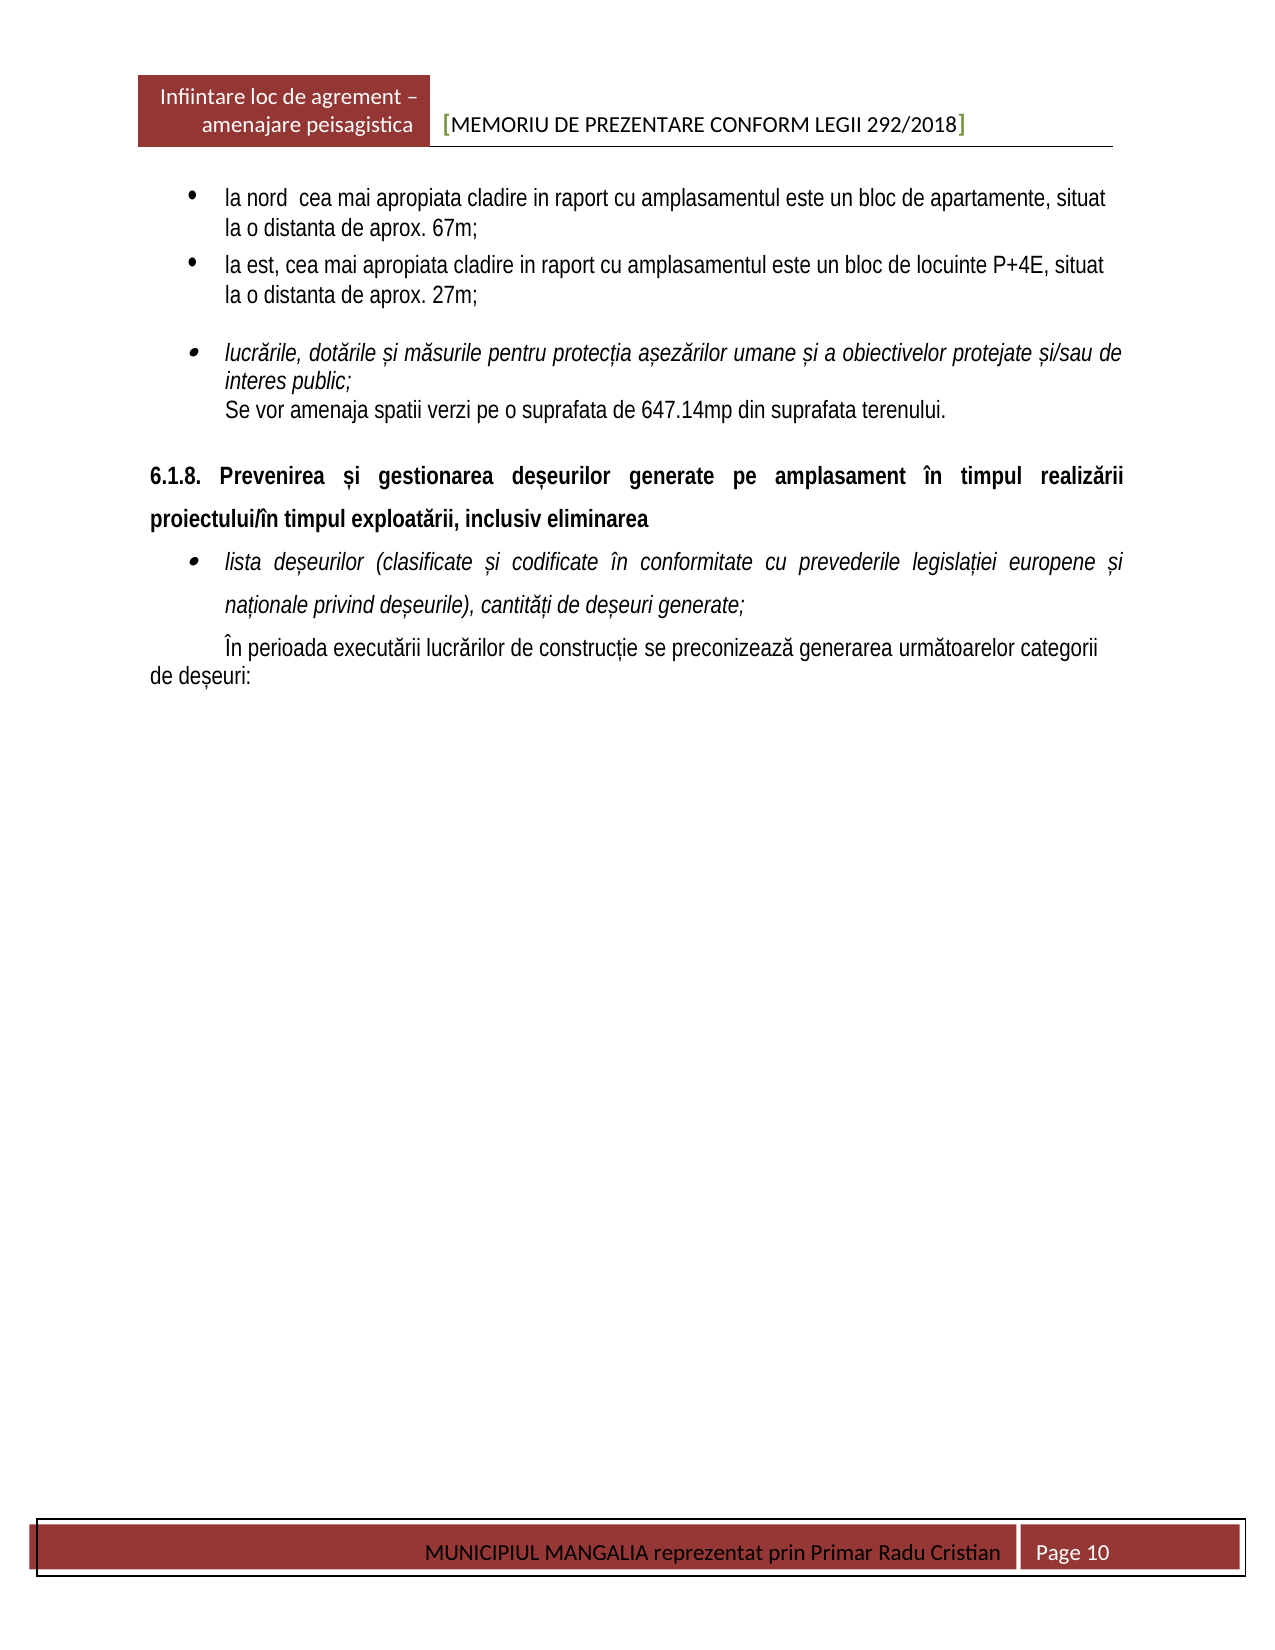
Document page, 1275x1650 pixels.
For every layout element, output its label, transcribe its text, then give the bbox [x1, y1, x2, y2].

text 6.1.8. Prevenirea și gestionarea deșeurilor generate pe amplasament în timpul realizării proiectului/în timpul exploatării, inclusiv eliminarea [150, 461, 1125, 532]
list la nord cea mai apropiata cladire in raport cu amplasamentul este un bloc de apartamente, situat la o distanta de aprox. 67m; [187, 175, 1125, 242]
list lista deșeurilor (clasificate și codificate în conformitate cu prevederile legislației europene și naționale privind deșeurile), cantități de deșeuri generate; [187, 547, 1125, 618]
list la est, cea mai apropiata cladire in raport cu amplasamentul este un bloc de locuinte P+4E, situat la o distanta de aprox. 27m; [187, 242, 1125, 309]
text Se vor amenaja spatii verzi pe o suprafata de 647.14mp din suprafata terenului. [150, 395, 1125, 424]
text În perioada executării lucrărilor de construcție se preconizează generarea următoarelor categorii de deșeuri: [150, 633, 1125, 690]
list lucrările, dotările și măsurile pentru protecția așezărilor umane și a obiectivelor protejate și/sau de interes public; [187, 337, 1125, 395]
